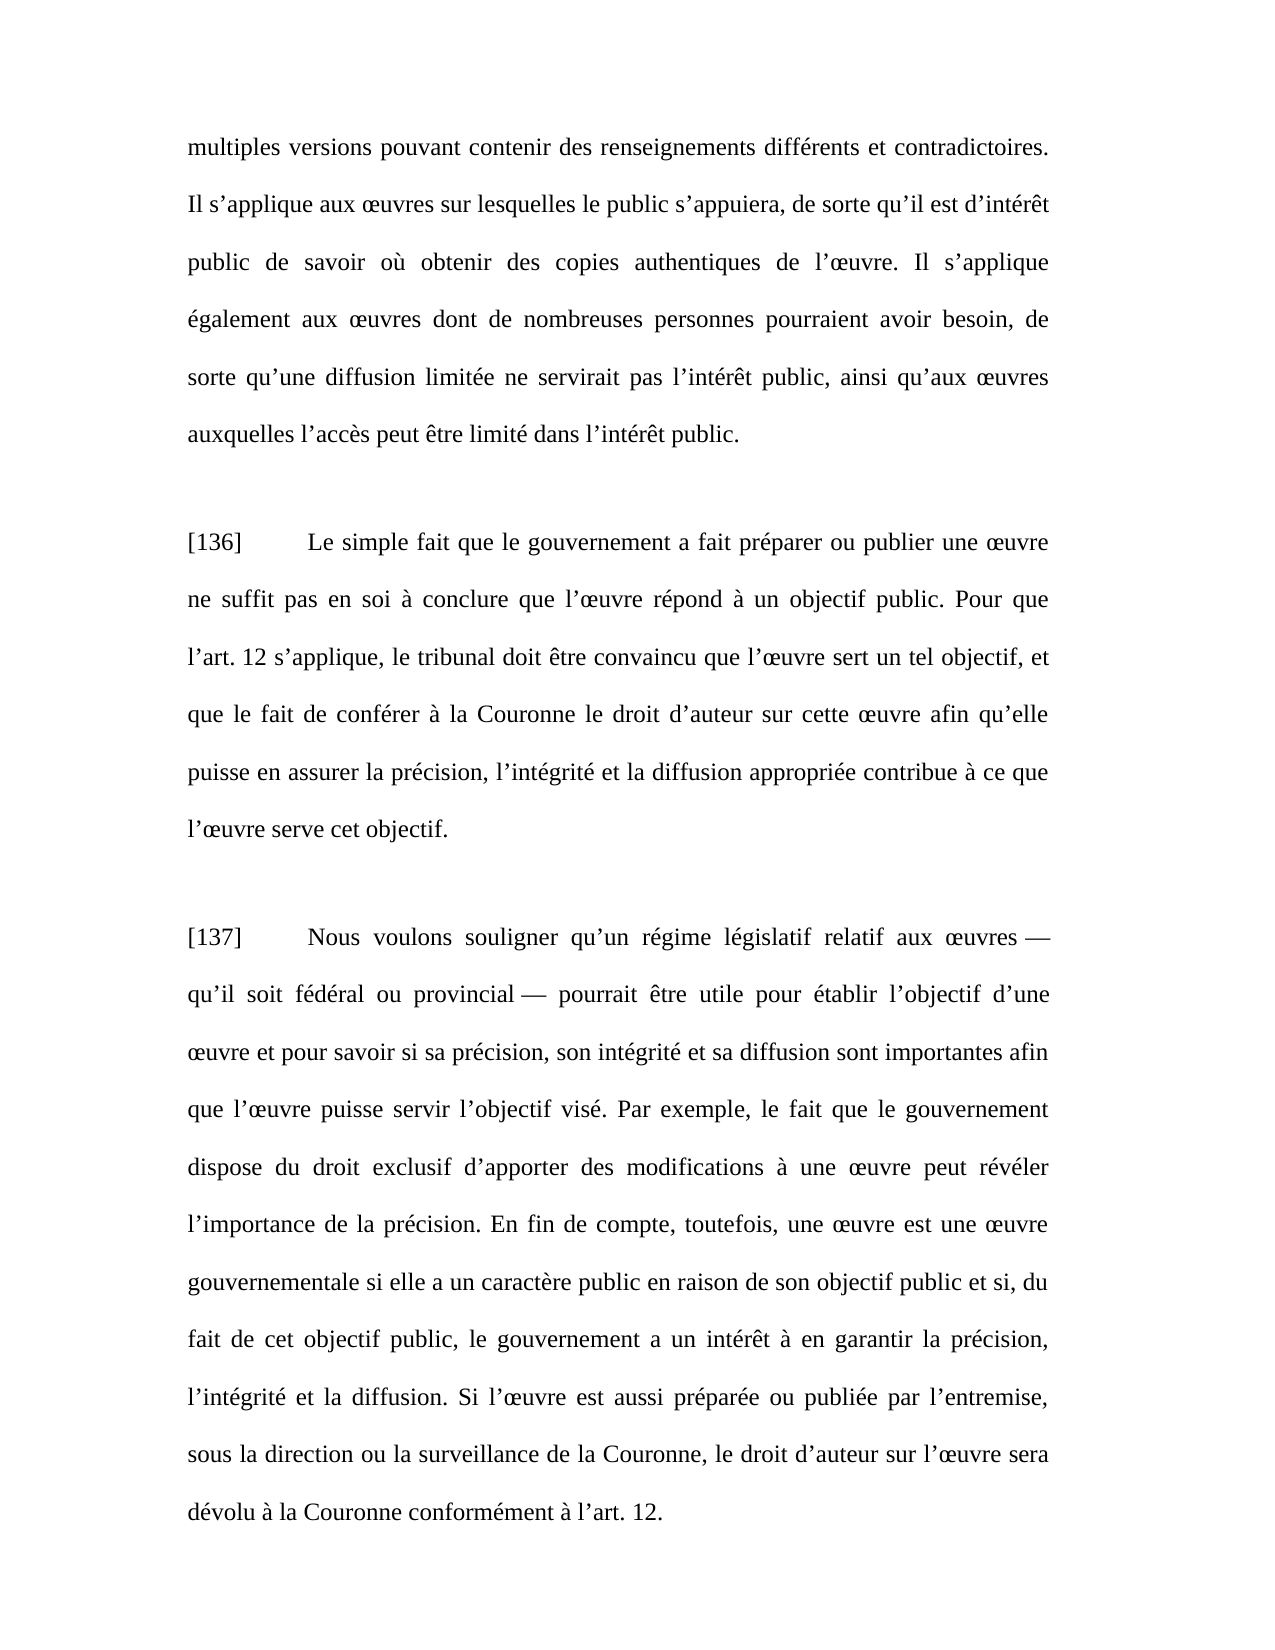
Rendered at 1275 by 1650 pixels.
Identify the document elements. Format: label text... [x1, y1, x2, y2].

text Nous voulons souligner qu’un régime législatif relatif aux œuvres — qu’il soit fédéral ou provincial — pourrait être utile pour établir l’objectif d’une œuvre et pour savoir si sa précision, son intégrité et sa diffusion sont importantes afin que l’œuvre puisse servir l’objectif visé. Par exemple, le fait que le gouvernement dispose du droit exclusif d’apporter des modifications à une œuvre peut révéler l’importance de la précision. En fin de compte, toutefois, une œuvre est une œuvre gouvernementale si elle a un caractère public en raison de son objectif public et si, du fait de cet objectif public, le gouvernement a un intérêt à en garantir la précision, l’intégrité et la diffusion. Si l’œuvre est aussi préparée ou publiée par l’entremise, sous la direction ou la surveillance de la Couronne, le droit d’auteur sur l’œuvre sera dévolu à la Couronne conformément à l’art. 12. [187, 922, 1050, 1526]
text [187, 132, 1050, 448]
text Le simple fait que le gouvernement a fait préparer ou publier une œuvre ne suffit pas en soi à conclure que l’œuvre répond à un objectif public. Pour que l’art. 12 s’applique, le tribunal doit être convaincu que l’œuvre sert un tel objectif, et que le fait de conférer à la Couronne le droit d’auteur sur cette œuvre afin qu’elle puisse en assurer la précision, l’intégrité et la diffusion appropriée contribue à ce que l’œuvre serve cet objectif. [187, 527, 1050, 843]
